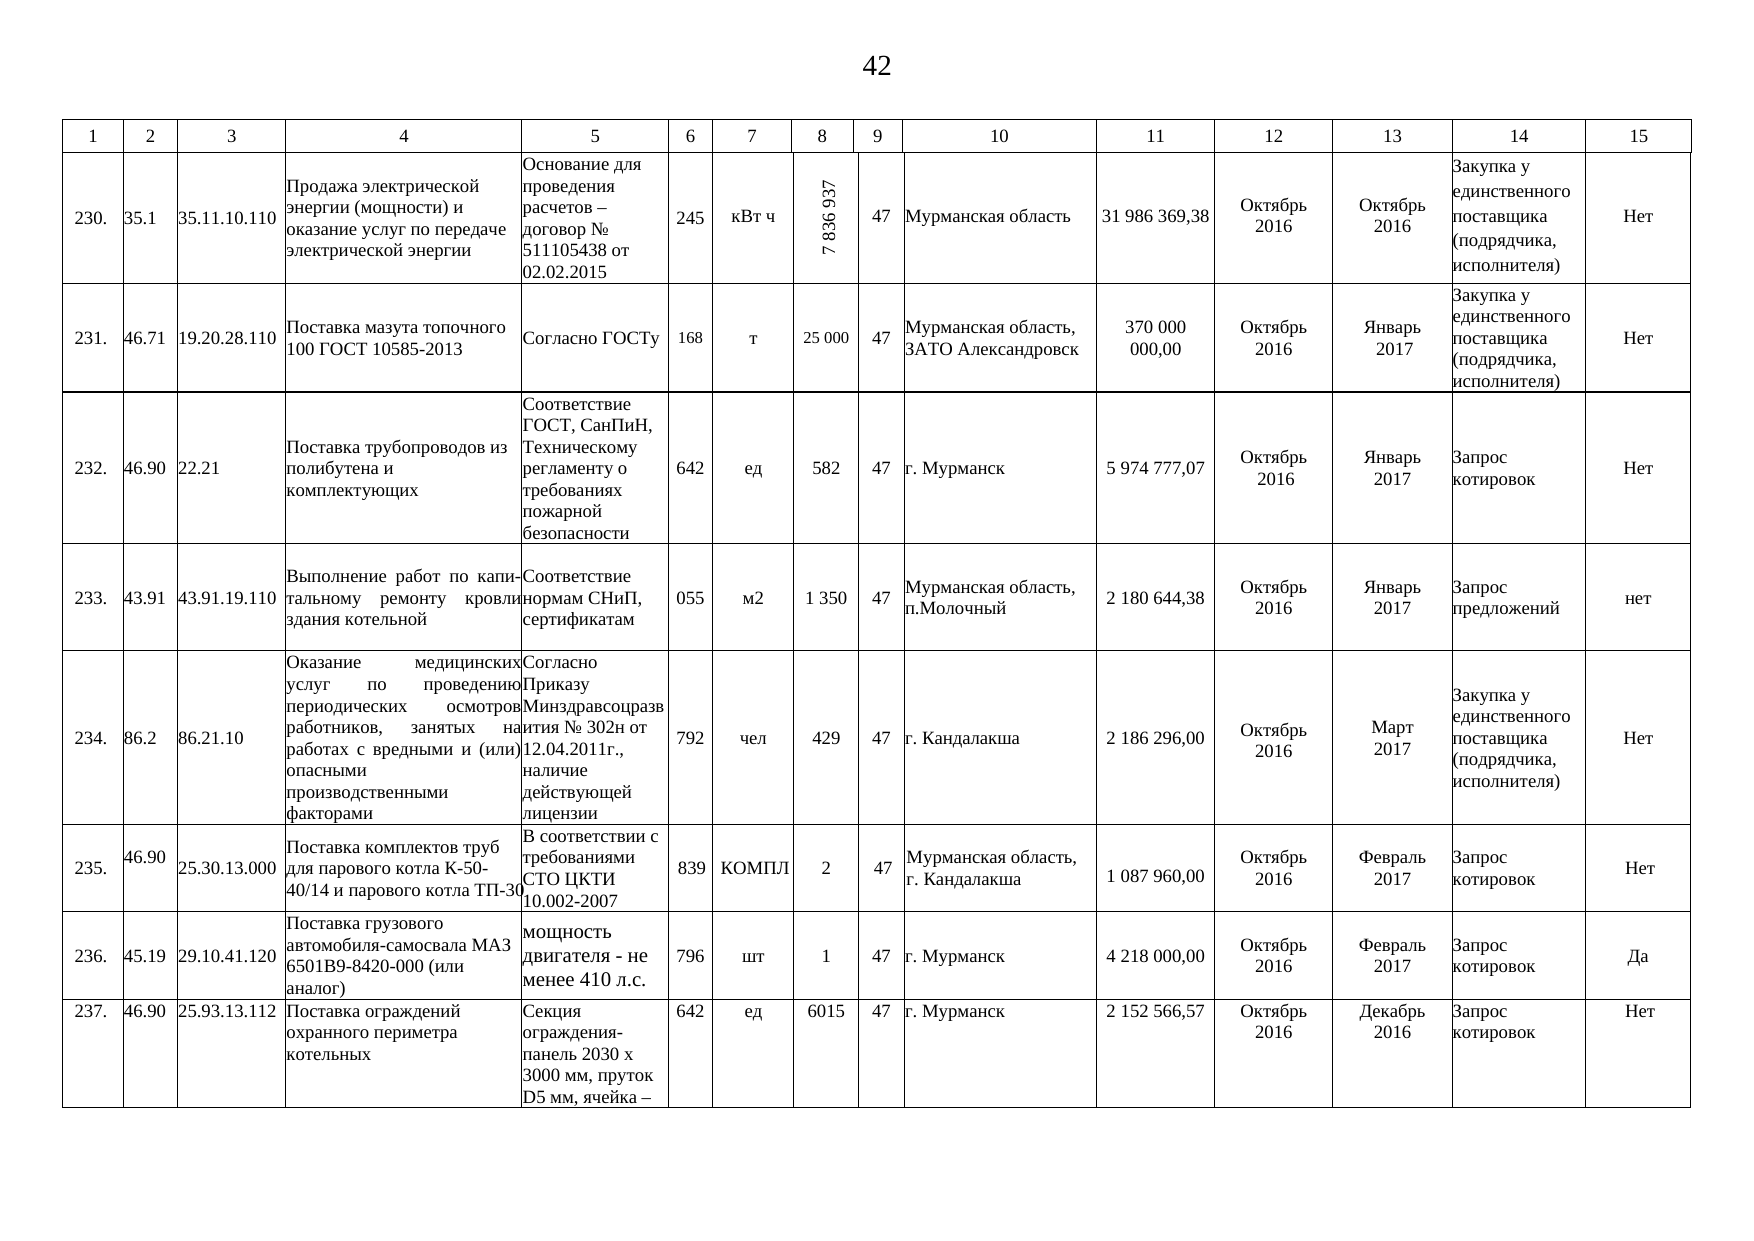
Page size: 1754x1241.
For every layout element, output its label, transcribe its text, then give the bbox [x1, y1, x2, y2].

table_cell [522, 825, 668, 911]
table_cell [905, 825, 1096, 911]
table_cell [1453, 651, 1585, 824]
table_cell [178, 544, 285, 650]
table_header 4 [286, 120, 521, 152]
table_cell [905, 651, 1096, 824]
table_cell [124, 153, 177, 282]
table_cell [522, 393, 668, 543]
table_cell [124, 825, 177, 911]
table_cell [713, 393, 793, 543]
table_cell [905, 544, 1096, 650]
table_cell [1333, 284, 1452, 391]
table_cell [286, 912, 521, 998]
table_header 6 [669, 120, 712, 152]
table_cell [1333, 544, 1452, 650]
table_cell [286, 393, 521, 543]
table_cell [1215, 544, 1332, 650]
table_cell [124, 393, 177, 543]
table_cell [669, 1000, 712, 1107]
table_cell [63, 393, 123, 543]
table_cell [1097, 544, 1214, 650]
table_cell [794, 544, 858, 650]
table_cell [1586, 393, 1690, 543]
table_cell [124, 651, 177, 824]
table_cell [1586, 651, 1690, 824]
table_header 8 [792, 120, 853, 152]
table_header 2 [124, 120, 177, 152]
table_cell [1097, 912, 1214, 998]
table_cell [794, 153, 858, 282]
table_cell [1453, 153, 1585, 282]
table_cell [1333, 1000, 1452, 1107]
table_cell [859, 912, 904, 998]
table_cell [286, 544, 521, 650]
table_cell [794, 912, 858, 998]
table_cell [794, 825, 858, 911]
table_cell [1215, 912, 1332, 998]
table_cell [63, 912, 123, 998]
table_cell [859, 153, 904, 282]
table_header 10 [903, 120, 1096, 152]
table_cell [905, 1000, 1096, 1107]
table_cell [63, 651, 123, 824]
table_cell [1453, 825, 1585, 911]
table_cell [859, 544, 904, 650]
table_header 9 [854, 120, 902, 152]
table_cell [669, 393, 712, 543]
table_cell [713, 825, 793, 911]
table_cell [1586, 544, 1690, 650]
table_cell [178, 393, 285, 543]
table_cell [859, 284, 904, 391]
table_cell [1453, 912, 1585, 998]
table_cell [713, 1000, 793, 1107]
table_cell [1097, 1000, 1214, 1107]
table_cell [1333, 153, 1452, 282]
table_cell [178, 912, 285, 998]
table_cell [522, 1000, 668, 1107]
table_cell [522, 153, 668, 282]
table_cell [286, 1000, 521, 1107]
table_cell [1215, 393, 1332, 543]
table_header 12 [1215, 120, 1332, 152]
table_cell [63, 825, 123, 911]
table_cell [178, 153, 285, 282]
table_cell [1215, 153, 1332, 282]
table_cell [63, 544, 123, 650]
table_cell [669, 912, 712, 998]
table_header 3 [178, 120, 285, 152]
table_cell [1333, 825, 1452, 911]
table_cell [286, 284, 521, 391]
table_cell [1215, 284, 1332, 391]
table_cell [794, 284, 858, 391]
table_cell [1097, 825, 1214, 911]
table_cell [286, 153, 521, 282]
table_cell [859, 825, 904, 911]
table_header 7 [713, 120, 791, 152]
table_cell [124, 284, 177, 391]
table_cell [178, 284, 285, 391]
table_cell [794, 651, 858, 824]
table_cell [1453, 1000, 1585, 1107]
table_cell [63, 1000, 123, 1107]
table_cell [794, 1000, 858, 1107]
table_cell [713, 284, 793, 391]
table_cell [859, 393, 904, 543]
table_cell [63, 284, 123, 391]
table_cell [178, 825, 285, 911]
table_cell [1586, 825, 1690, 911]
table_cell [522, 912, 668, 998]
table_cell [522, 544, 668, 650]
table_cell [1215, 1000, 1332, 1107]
table_header 15 [1586, 120, 1691, 152]
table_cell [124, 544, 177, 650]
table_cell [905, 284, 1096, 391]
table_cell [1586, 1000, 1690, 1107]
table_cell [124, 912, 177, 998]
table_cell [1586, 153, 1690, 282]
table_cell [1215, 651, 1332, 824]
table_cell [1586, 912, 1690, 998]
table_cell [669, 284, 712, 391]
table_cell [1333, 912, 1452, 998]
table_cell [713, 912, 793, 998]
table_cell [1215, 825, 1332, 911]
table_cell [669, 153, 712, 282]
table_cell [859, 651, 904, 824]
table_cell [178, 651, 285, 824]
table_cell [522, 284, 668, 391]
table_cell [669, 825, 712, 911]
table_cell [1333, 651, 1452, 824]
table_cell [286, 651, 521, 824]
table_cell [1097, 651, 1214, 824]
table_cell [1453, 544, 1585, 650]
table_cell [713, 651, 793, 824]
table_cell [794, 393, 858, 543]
table_header 1 [63, 120, 123, 152]
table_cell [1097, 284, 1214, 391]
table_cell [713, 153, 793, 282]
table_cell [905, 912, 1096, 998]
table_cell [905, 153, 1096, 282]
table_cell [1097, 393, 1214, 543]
table_header 11 [1097, 120, 1214, 152]
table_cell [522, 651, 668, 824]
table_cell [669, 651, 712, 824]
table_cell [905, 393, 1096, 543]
table_header 5 [522, 120, 668, 152]
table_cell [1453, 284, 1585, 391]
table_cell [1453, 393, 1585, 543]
table_header 14 [1453, 120, 1585, 152]
table_header 13 [1333, 120, 1452, 152]
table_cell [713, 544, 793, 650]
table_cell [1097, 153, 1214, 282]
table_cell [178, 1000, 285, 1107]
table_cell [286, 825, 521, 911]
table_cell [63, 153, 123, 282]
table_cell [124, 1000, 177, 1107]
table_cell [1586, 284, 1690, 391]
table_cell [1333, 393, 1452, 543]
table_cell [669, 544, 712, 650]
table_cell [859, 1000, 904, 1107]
